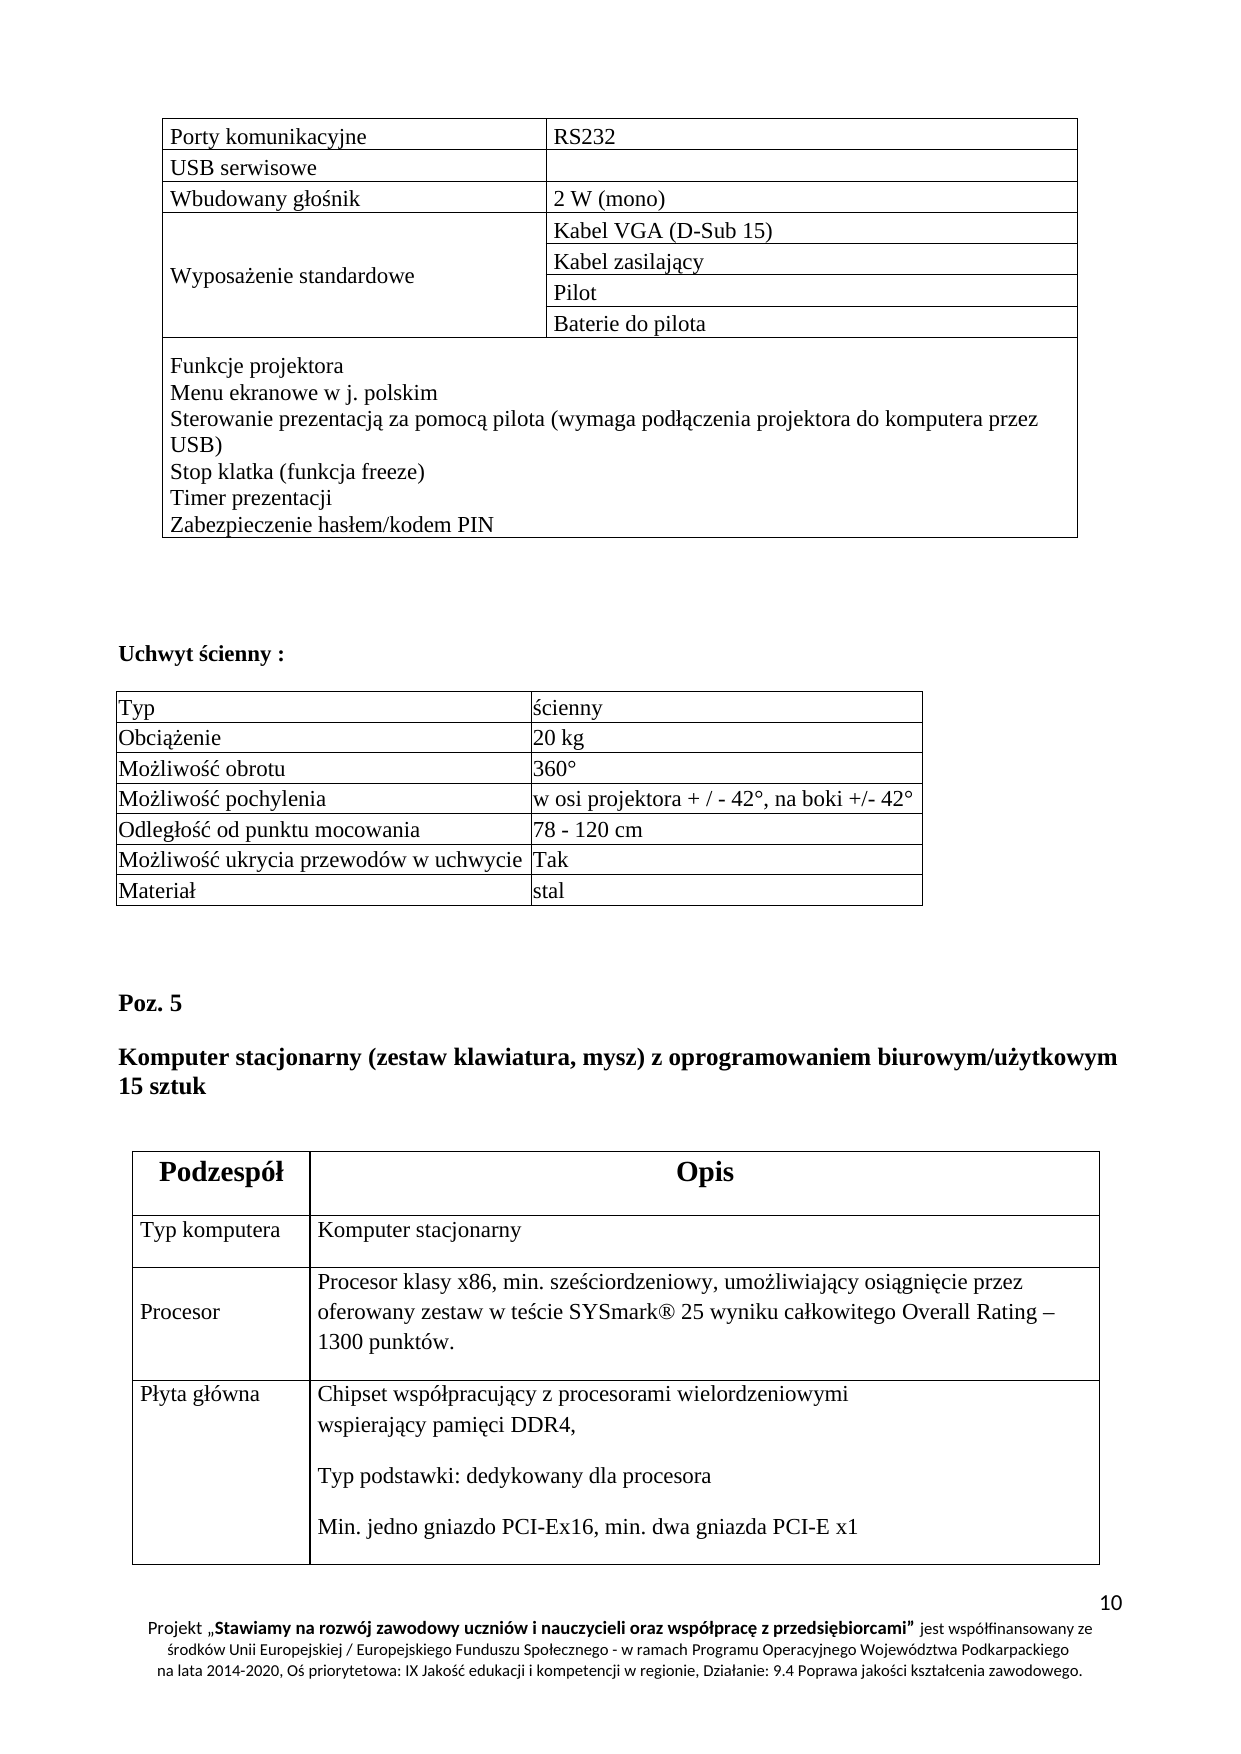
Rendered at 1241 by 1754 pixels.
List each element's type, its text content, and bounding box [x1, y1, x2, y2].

table_cell Możliwość pochylenia [117, 784, 531, 813]
table_cell Możliwość obrotu [117, 753, 531, 783]
table_cell Procesor klasy x86, min. sześciordzeniowy, umożliwiający osiągnięcie przez oferowany zestaw w teście SYSmark® 25 wyniku całkowitego Overall Rating – 1300 punktów. [311, 1268, 1099, 1379]
table_cell 2 W (mono) [547, 182, 1077, 212]
table_cell Pilot [547, 275, 1077, 306]
table_cell Odległość od punktu mocowania [117, 814, 531, 844]
table_cell Baterie do pilota [547, 307, 1077, 337]
text Komputer stacjonarny (zestaw klawiatura, mysz) z oprogramowaniem biurowym/użytkowym 15 sztuk [118, 1042, 1122, 1100]
table_cell Materiał [117, 875, 531, 905]
table_cell Procesor [133, 1268, 309, 1379]
table_cell Funkcje projektora Menu ekranowe w j. polskim Sterowanie prezentacją za pomocą pilota (wymaga podłączenia projektora do komputera przez USB) Stop klatka (funkcja freeze) Timer prezentacji Zabezpieczenie hasłem/kodem PIN [163, 338, 1077, 537]
text Uchwyt ścienny : [118, 640, 1122, 666]
table_cell 360° [532, 753, 922, 783]
table_cell Kabel zasilający [547, 244, 1077, 274]
table_cell Tak [532, 845, 922, 874]
table_cell Wyposażenie standardowe [163, 213, 546, 337]
table_cell Komputer stacjonarny [311, 1216, 1099, 1267]
table_cell USB serwisowe [163, 150, 546, 181]
table_header Opis [311, 1152, 1099, 1215]
table_cell w osi projektora + / - 42°, na boki +/- 42° [532, 784, 922, 813]
table_cell [547, 150, 1077, 181]
table_cell Możliwość ukrycia przewodów w uchwycie [117, 845, 531, 874]
table_cell Wbudowany głośnik [163, 182, 546, 212]
table_header Podzespół [133, 1152, 309, 1215]
table_cell Płyta główna [133, 1381, 309, 1564]
table_cell Obciążenie [117, 723, 531, 752]
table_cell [311, 1381, 1099, 1564]
table_header Typ [117, 692, 531, 722]
table_cell Typ komputera [133, 1216, 309, 1267]
table_cell 20 kg [532, 723, 922, 752]
table_cell stal [532, 875, 922, 905]
text Poz. 5 [118, 988, 1122, 1017]
table_cell 78 - 120 cm [532, 814, 922, 844]
table_cell Kabel VGA (D-Sub 15) [547, 213, 1077, 243]
table_header ścienny [532, 692, 922, 722]
table_cell Porty komunikacyjne [163, 119, 546, 149]
table_cell RS232 [547, 119, 1077, 149]
